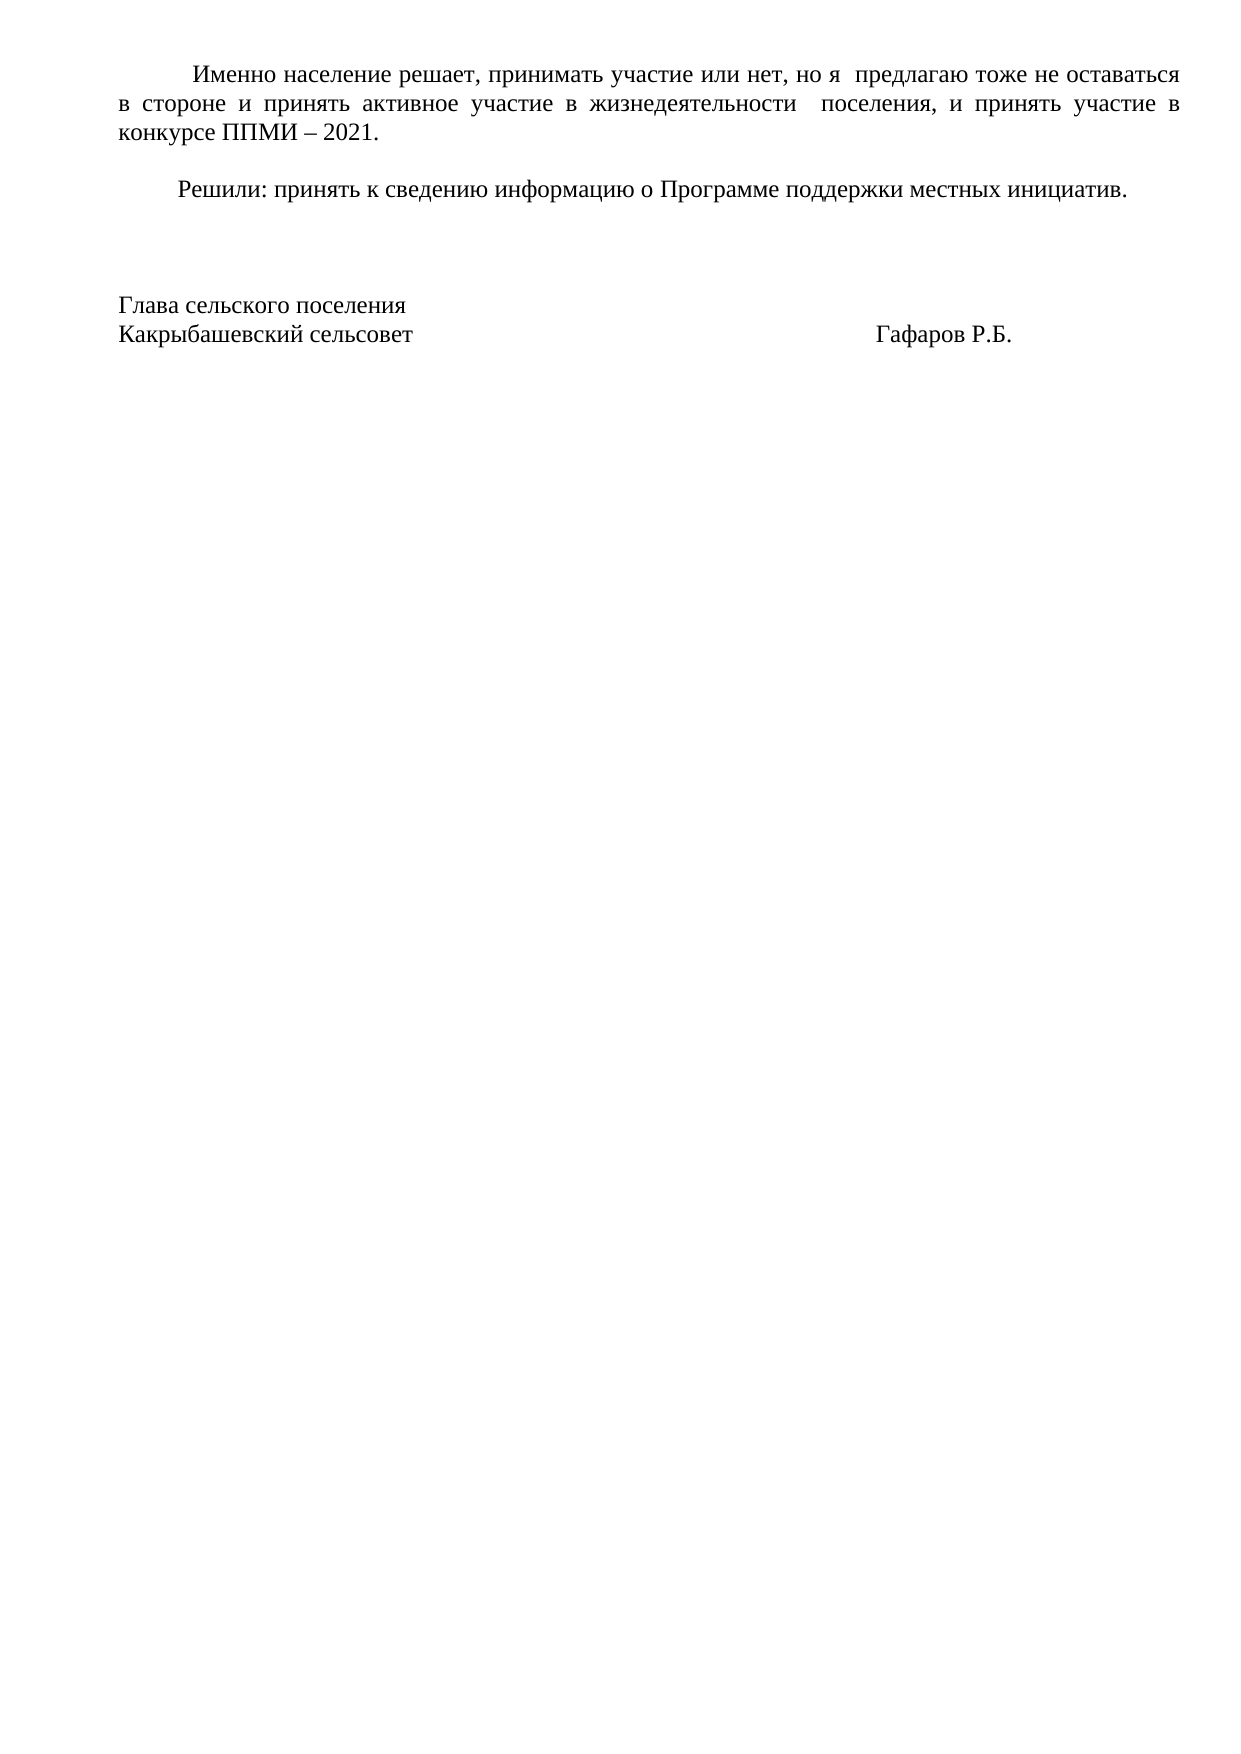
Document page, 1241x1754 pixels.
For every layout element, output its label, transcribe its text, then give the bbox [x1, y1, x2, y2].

text Именно население решает, принимать участие или нет, но я предлагаю тоже не оставаться в стороне и принять активное участие в жизнедеятельности поселения, и принять участие в конкурсе ППМИ – 2021. [118, 59, 1181, 145]
text Решили: принять к сведению информацию о Программе поддержки местных инициатив. [118, 174, 1181, 203]
text Глава сельского поселения Какрыбашевский сельсовет Гафаров Р.Б. [118, 290, 1181, 348]
